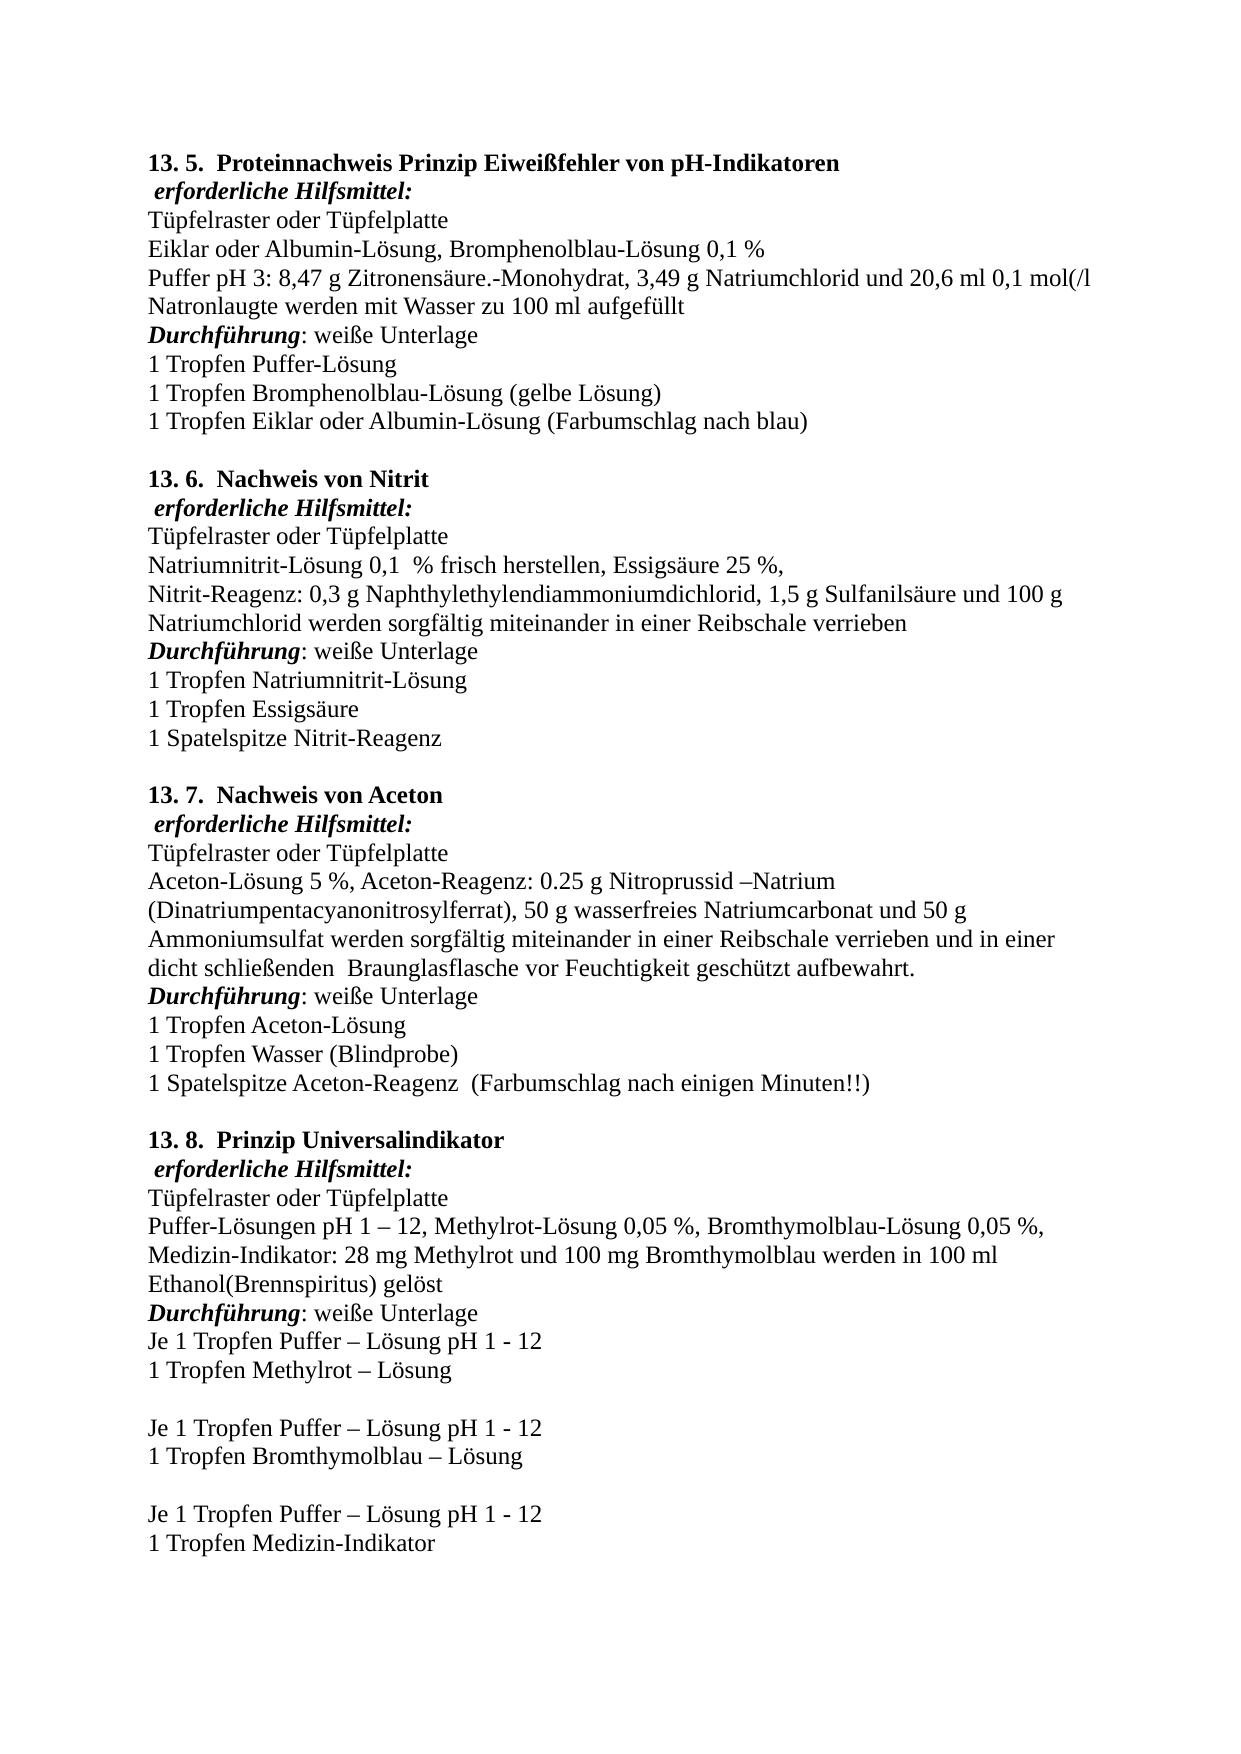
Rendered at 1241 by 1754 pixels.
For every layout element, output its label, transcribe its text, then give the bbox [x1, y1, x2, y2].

text Puffer pH 3: 8,47 g Zitronensäure.-Monohydrat, 3,49 g Natriumchlorid und 20,6 ml 0,1 mol(/l Natronlaugte werden mit Wasser zu 100 ml aufgefüllt [148, 263, 1093, 320]
text Je 1 Tropfen Puffer – Lösung pH 1 - 12 [148, 1326, 1093, 1355]
text Je 1 Tropfen Puffer – Lösung pH 1 - 12 [148, 1499, 1093, 1528]
text 13. 7. Nachweis von Aceton [148, 780, 1093, 809]
text 13. 6. Nachweis von Nitrit [148, 464, 1093, 493]
text erforderliche Hilfsmittel: [148, 176, 1093, 205]
text 1 Tropfen Natriumnitrit-Lösung [148, 665, 1093, 694]
text 1 Spatelspitze Nitrit-Reagenz [148, 723, 1093, 751]
text Durchführung: weiße Unterlage [148, 320, 1093, 349]
text Durchführung: weiße Unterlage [148, 1298, 1093, 1326]
text Tüpfelraster oder Tüpfelplatte [148, 521, 1093, 550]
text Je 1 Tropfen Puffer – Lösung pH 1 - 12 [148, 1413, 1093, 1441]
text Durchführung: weiße Unterlage [148, 636, 1093, 665]
text Natriumnitrit-Lösung 0,1 % frisch herstellen, Essigsäure 25 %, [148, 550, 1093, 579]
text 1 Tropfen Bromthymolblau – Lösung [148, 1441, 1093, 1470]
text 1 Tropfen Methylrot – Lösung [148, 1355, 1093, 1384]
text erforderliche Hilfsmittel: [148, 493, 1093, 521]
text erforderliche Hilfsmittel: [148, 809, 1093, 838]
text 13. 8. Prinzip Universalindikator [148, 1125, 1093, 1154]
text 13. 5. Proteinnachweis Prinzip Eiweißfehler von pH-Indikatoren [148, 148, 1093, 176]
text erforderliche Hilfsmittel: [148, 1154, 1093, 1183]
text 1 Tropfen Eiklar oder Albumin-Lösung (Farbumschlag nach blau) [148, 406, 1093, 435]
text Tüpfelraster oder Tüpfelplatte [148, 1183, 1093, 1211]
text 1 Tropfen Essigsäure [148, 694, 1093, 723]
text 1 Tropfen Puffer-Lösung [148, 349, 1093, 378]
text Eiklar oder Albumin-Lösung, Bromphenolblau-Lösung 0,1 % [148, 234, 1093, 263]
text 1 Tropfen Bromphenolblau-Lösung (gelbe Lösung) [148, 378, 1093, 406]
text Nitrit-Reagenz: 0,3 g Naphthylethylendiammoniumdichlorid, 1,5 g Sulfanilsäure und 100 g Natriumchlorid werden sorgfältig miteinander in einer Reibschale verrieben [148, 579, 1093, 636]
text 1 Tropfen Wasser (Blindprobe) [148, 1039, 1093, 1068]
text Puffer-Lösungen pH 1 – 12, Methylrot-Lösung 0,05 %, Bromthymolblau-Lösung 0,05 %, [148, 1211, 1093, 1240]
text 1 Tropfen Aceton-Lösung [148, 1010, 1093, 1039]
text Tüpfelraster oder Tüpfelplatte [148, 205, 1093, 234]
text 1 Tropfen Medizin-Indikator [148, 1528, 1093, 1556]
text Medizin-Indikator: 28 mg Methylrot und 100 mg Bromthymolblau werden in 100 ml Ethanol(Brennspiritus) gelöst [148, 1240, 1093, 1298]
text 1 Spatelspitze Aceton-Reagenz (Farbumschlag nach einigen Minuten!!) [148, 1068, 1093, 1096]
text Tüpfelraster oder Tüpfelplatte [148, 838, 1093, 866]
text Durchführung: weiße Unterlage [148, 981, 1093, 1010]
text Aceton-Lösung 5 %, Aceton-Reagenz: 0.25 g Nitroprussid –Natrium (Dinatriumpentacyanonitrosylferrat), 50 g wasserfreies Natriumcarbonat und 50 g Ammoniumsulfat werden sorgfältig miteinander in einer Reibschale verrieben und in einer dicht schließenden Braunglasflasche vor Feuchtigkeit geschützt aufbewahrt. [148, 866, 1093, 981]
